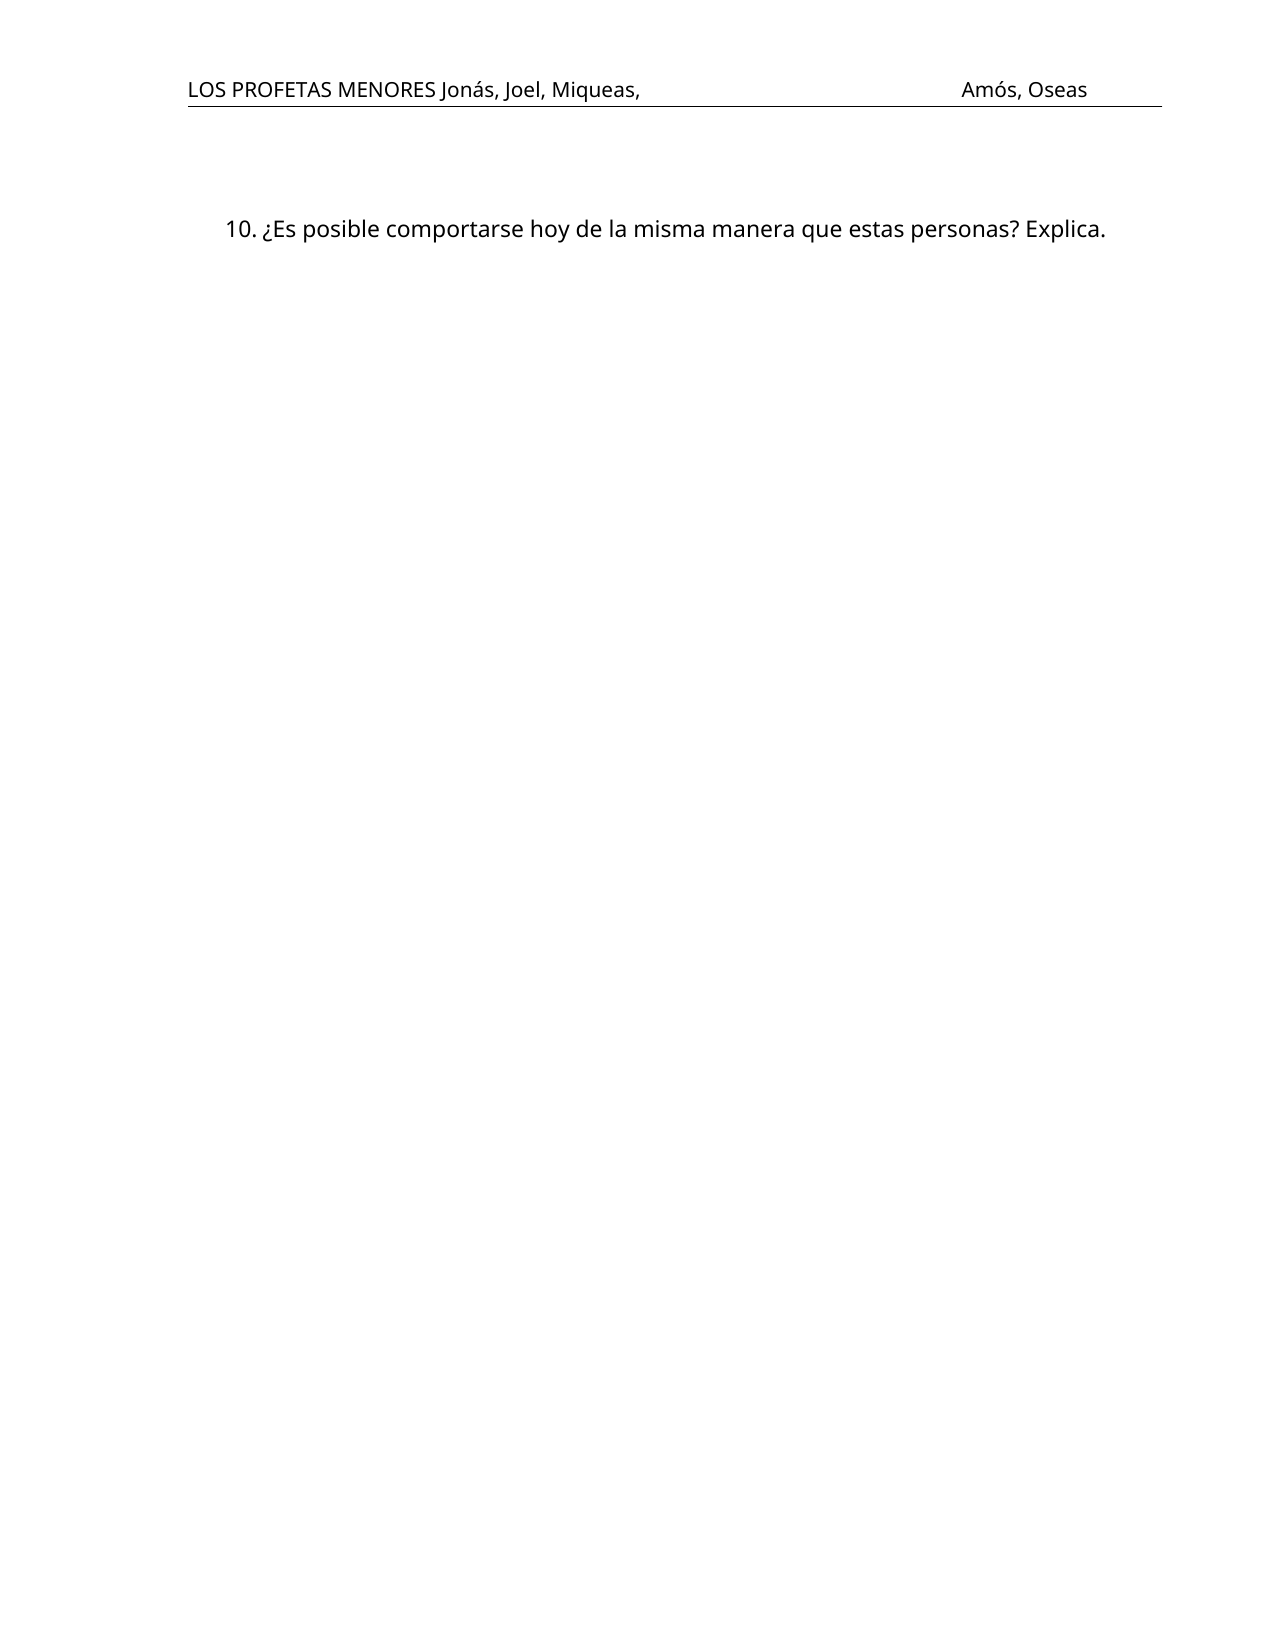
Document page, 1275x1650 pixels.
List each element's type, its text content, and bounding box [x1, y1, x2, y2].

list ¿Es posible comportarse hoy de la misma manera que estas personas? Explica. [225, 212, 1162, 244]
